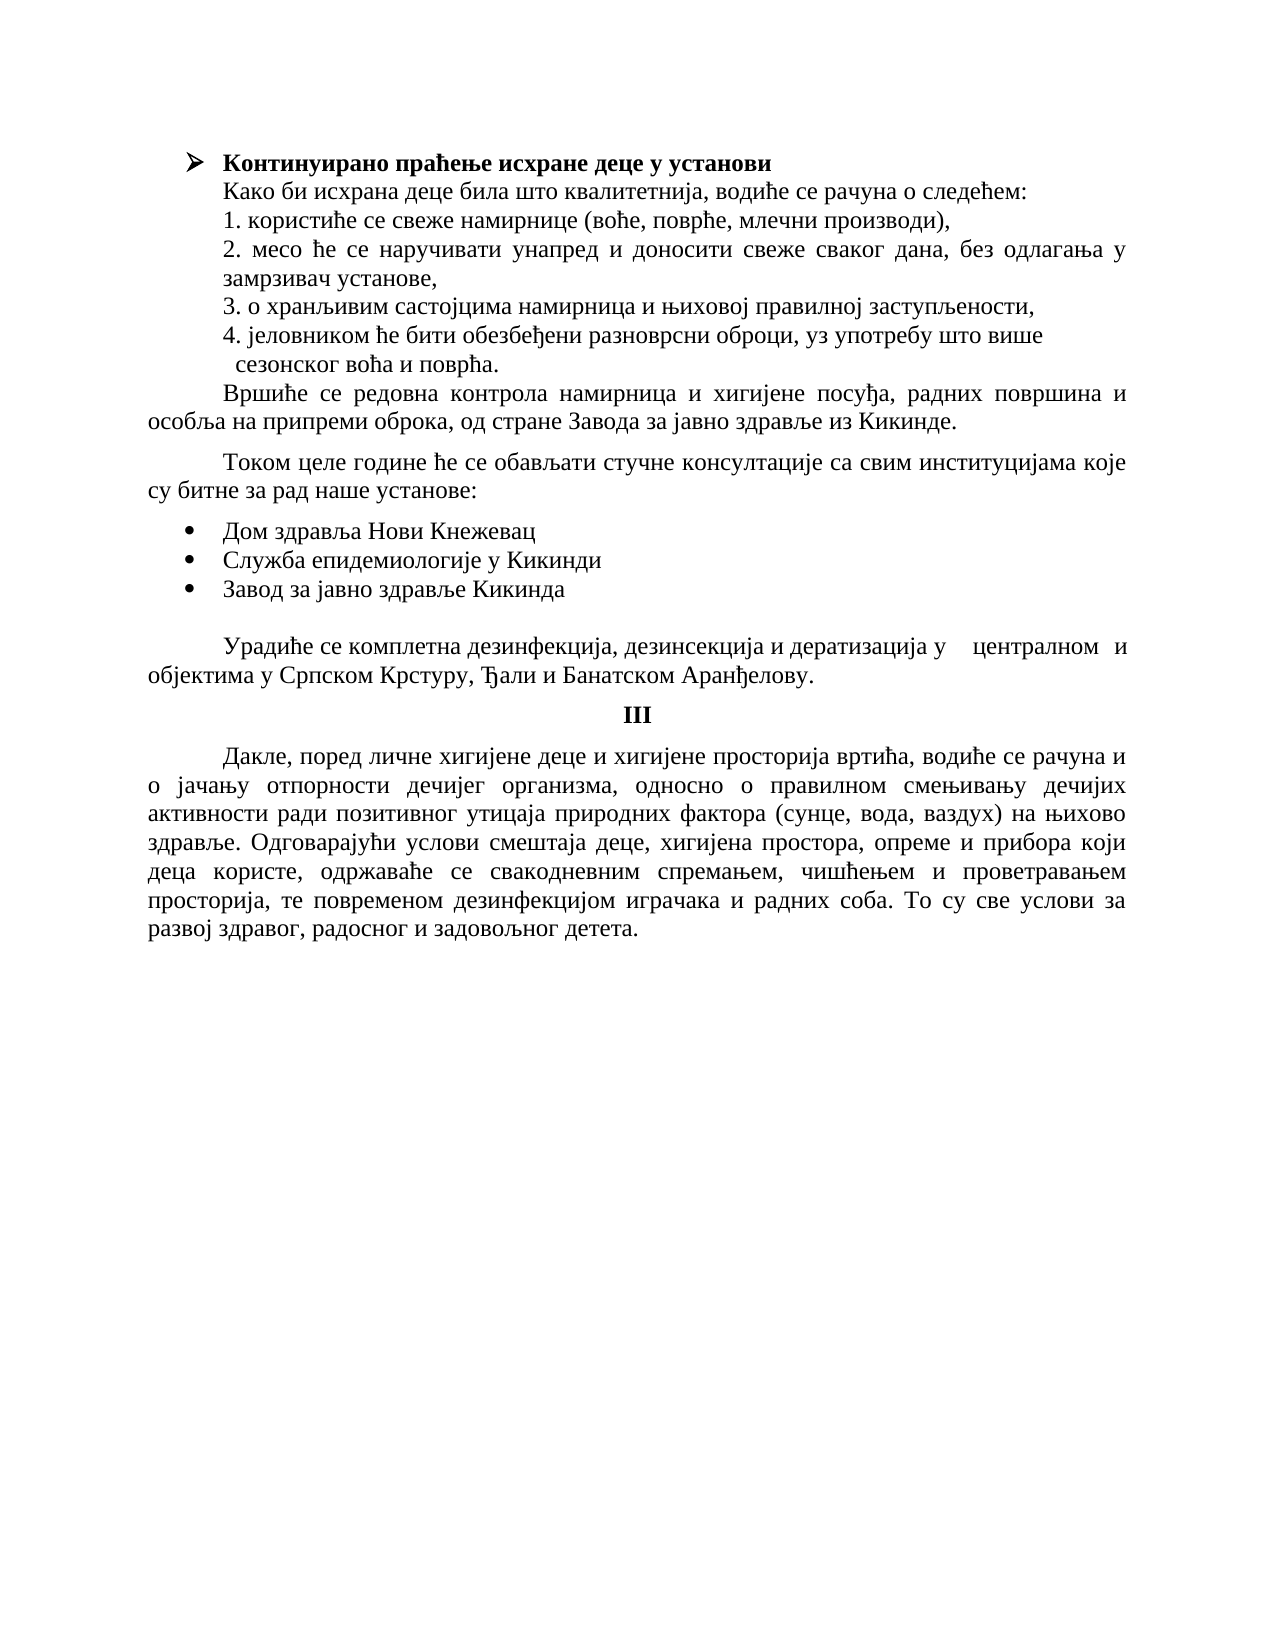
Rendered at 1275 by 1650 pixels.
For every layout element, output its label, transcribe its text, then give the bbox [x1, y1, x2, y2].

list 3. о хранљивим састојцима намирница и њиховој правилној заступљености, [148, 291, 1127, 320]
text Како би исхрана деце била што квалитетнија, водиће се рачуна о следећем: [148, 176, 1127, 205]
text Дакле, поред личне хигијене деце и хигијене просторија вртића, водиће се рачуна и о јачању отпорности дечијег организма, односно о правилном смењивању дечијих активности ради позитивног утицаја природних фактора (сунце, вода, ваздух) на њихово здравље. Одговарајући услови смештаја деце, хигијена простора, опреме и прибора који деца користе, одржаваће се свакодневним спремањем, чишћењем и проветравањем просторија, те повременом дезинфекцијом играчака и радних соба. То су све услови за развој здравог, радосног и задовољног детета. [148, 741, 1127, 942]
list Завод за јавно здравље Кикинда [185, 574, 1127, 602]
list сезонског воћа и поврћа. [148, 349, 1127, 378]
text III [148, 700, 1127, 729]
list Дом здравља Нови Кнежевац [185, 516, 1127, 545]
list 1. користиће се свеже намирнице (воће, поврће, млечни производи), [148, 205, 1127, 234]
list 4. јеловником ће бити обезбеђени разноврсни оброци, уз употребу што више [148, 320, 1127, 349]
text Урадиће се комплетна дезинфекција, дезинсекција и дератизација у централном и објектима у Српском Крстуру, Ђали и Банатском Аранђелову. [148, 631, 1127, 689]
list Служба епидемиологије у Кикинди [185, 545, 1127, 574]
list 2. месо ће се наручивати унапред и доносити свеже сваког дана, без одлагања у замрзивач установе, [223, 234, 1127, 291]
list Континуирано праћење исхране деце у установи [185, 148, 1127, 176]
text Током целе године ће се обављати стучне консултације са свим институцијама које су битне за рад наше установе: [148, 447, 1127, 504]
text Вршиће се редовна контрола намирница и хигијене посуђа, радних површина и особља на припреми оброка, од стране Завода за јавно здравље из Кикинде. [148, 378, 1127, 435]
